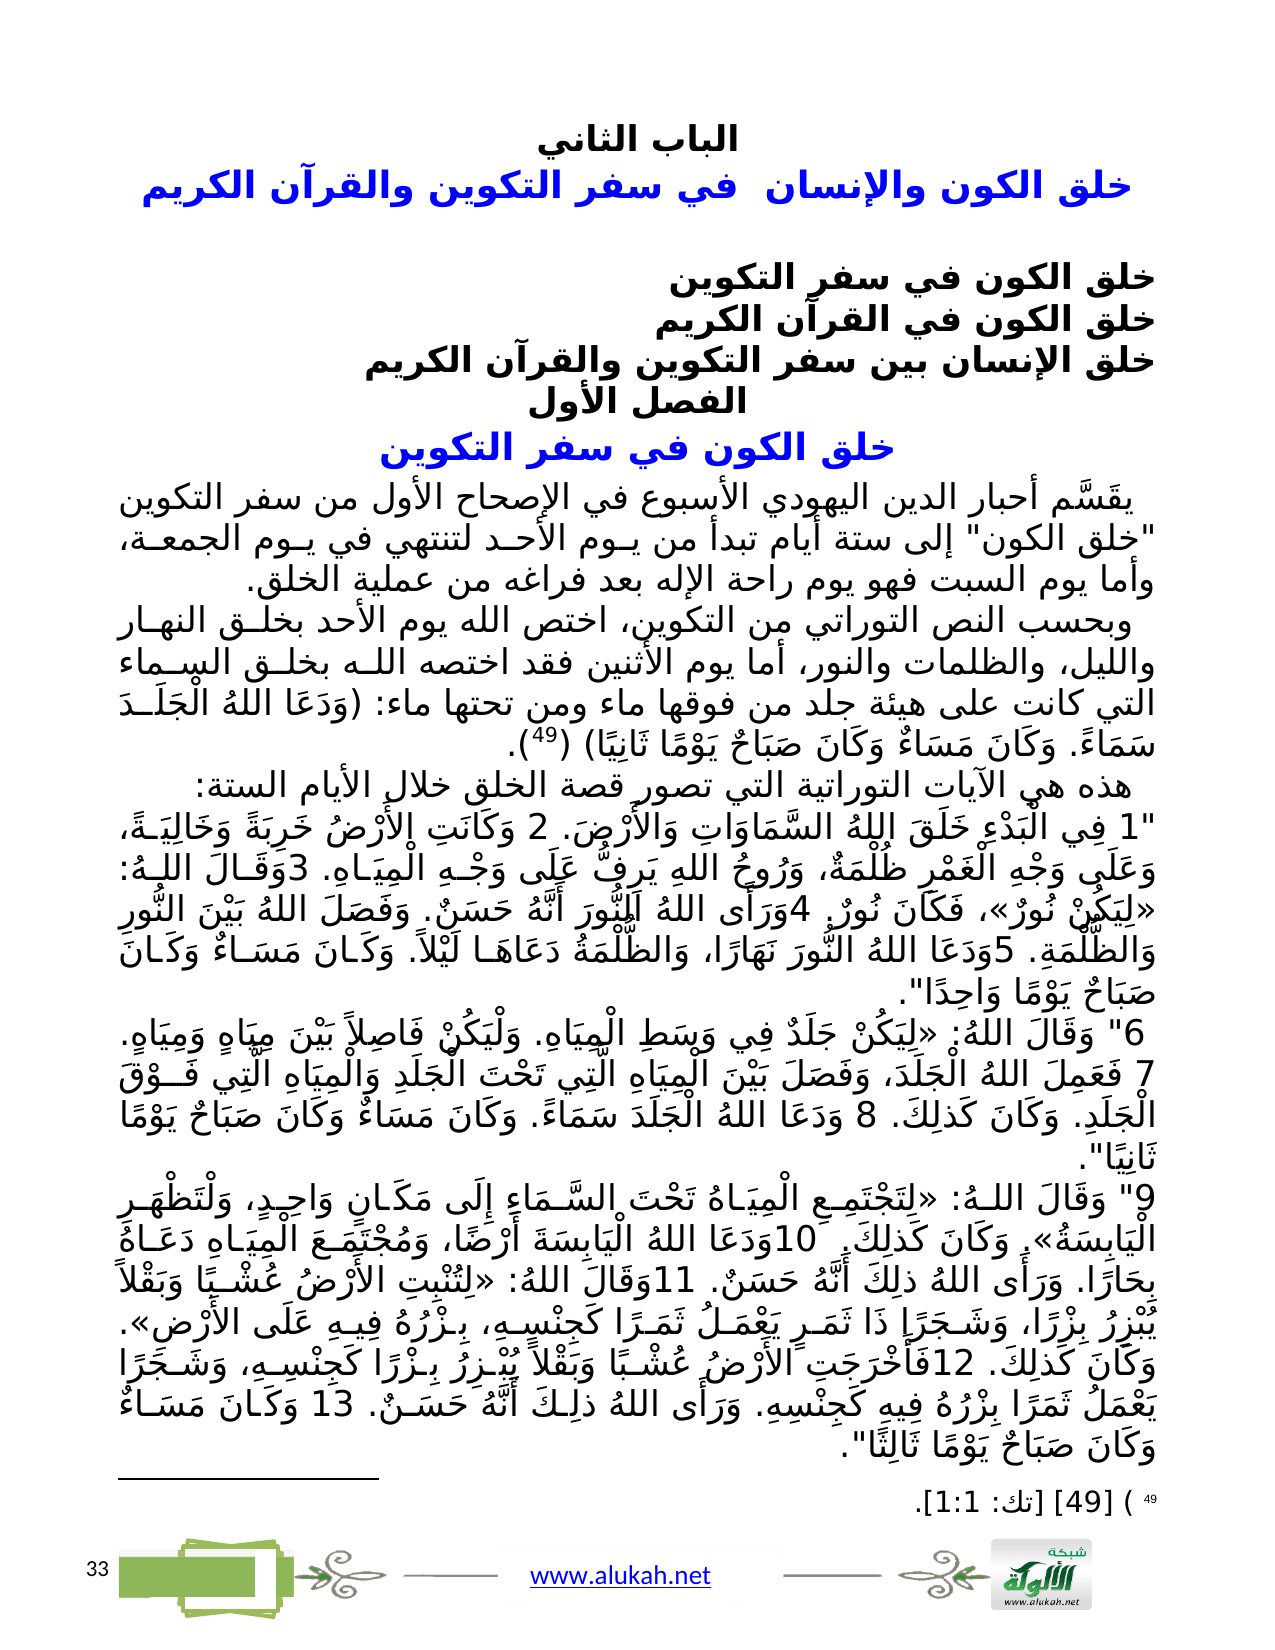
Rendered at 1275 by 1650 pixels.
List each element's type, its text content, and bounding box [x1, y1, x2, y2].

subtitle خلق الكون والإنسان في سفر التكوين والقرآن الكريم [118, 163, 1157, 207]
text الفصل الأول [118, 381, 1157, 422]
text وبحسب النص التوراتي من التكوين، اختص الله يوم الأحد بخلق النهار والليل، والظلمات والنور، أما يوم الأثنين فقد اختصه الله بخلق السماء التي كانت على هيئة جلد من فوقها ماء ومن تحتها ماء: (وَدَعَا اللهُ الْجَلَدَ سَمَاءً. وَكَانَ مَسَاءٌ وَكَانَ صَبَاحٌ يَوْمًا ثَانِيًا) (). [118, 600, 1157, 765]
picture [117, 1535, 1093, 1617]
text 9" وَقَالَ اللهُ: «لِتَجْتَمِعِ الْمِيَاهُ تَحْتَ السَّمَاءِ إِلَى مَكَانٍ وَاحِدٍ، وَلْتَظْهَرِ الْيَابِسَةُ». وَكَانَ كَذلِكَ. 10وَدَعَا اللهُ الْيَابِسَةَ أَرْضًا، وَمُجْتَمَعَ الْمِيَاهِ دَعَاهُ بِحَارًا. وَرَأَى اللهُ ذلِكَ أَنَّهُ حَسَنٌ. 11وَقَالَ اللهُ: «لِتُنْبِتِ الأَرْضُ عُشْبًا وَبَقْلاً يُبْزِرُ بِزْرًا، وَشَجَرًا ذَا ثَمَرٍ يَعْمَلُ ثَمَرًا كَجِنْسِهِ، بِزْرُهُ فِيهِ عَلَى الأَرْضِ». وَكَانَ كَذلِكَ. 12فَأَخْرَجَتِ الأَرْضُ عُشْبًا وَبَقْلاً يُبْزِرُ بِزْرًا كَجِنْسِهِ، وَشَجَرًا يَعْمَلُ ثَمَرًا بِزْرُهُ فِيهِ كَجِنْسِهِ. وَرَأَى اللهُ ذلِكَ أَنَّهُ حَسَنٌ. 13 وَكَانَ مَسَاءٌ وَكَانَ صَبَاحٌ يَوْمًا ثَالِثًا". [118, 1177, 1157, 1466]
text الباب الثاني [118, 118, 1157, 159]
subtitle خلق الكون في سفر التكوين [118, 426, 1157, 470]
text هذه هي الآيات التوراتية التي تصور قصة الخلق خلال الأيام الستة: [118, 765, 1157, 806]
text "1 فِي الْبَدْءِ خَلَقَ اللهُ السَّمَاوَاتِ وَالأَرْضَ. 2 وَكَانَتِ الأَرْضُ خَرِبَةً وَخَالِيَةً، وَعَلَى وَجْهِ الْغَمْرِ ظُلْمَةٌ، وَرُوحُ اللهِ يَرِفُّ عَلَى وَجْهِ الْمِيَاهِ. 3وَقَالَ اللهُ: «لِيَكُنْ نُورٌ»، فَكَانَ نُورٌ. 4وَرَأَى اللهُ النُّورَ أَنَّهُ حَسَنٌ. وَفَصَلَ اللهُ بَيْنَ النُّورِ وَالظُّلْمَةِ. 5وَدَعَا اللهُ النُّورَ نَهَارًا، وَالظُّلْمَةُ دَعَاهَا لَيْلاً. وَكَانَ مَسَاءٌ وَكَانَ صَبَاحٌ يَوْمًا وَاحِدًا". [118, 806, 1157, 1012]
text يقَسَّم أحبار الدين اليهودي الأسبوع في الإصحاح الأول من سفر التكوين "خلق الكون" إلى ستة أيام تبدأ من يوم الأحد لتنتهي في يوم الجمعة، وأما يوم السبت فهو يوم راحة الإله بعد فراغه من عملية الخلق. [118, 476, 1157, 600]
text خلق الكون في سفر التكوين [118, 257, 1157, 298]
text خلق الإنسان بين سفر التكوين والقرآن الكريم [118, 339, 1157, 381]
text خلق الكون في القرآن الكريم [118, 298, 1157, 339]
text 6" وَقَالَ اللهُ: «لِيَكُنْ جَلَدٌ فِي وَسَطِ الْمِيَاهِ. وَلْيَكُنْ فَاصِلاً بَيْنَ مِيَاهٍ وَمِيَاهٍ. 7 فَعَمِلَ اللهُ الْجَلَدَ، وَفَصَلَ بَيْنَ الْمِيَاهِ الَّتِي تَحْتَ الْجَلَدِ وَالْمِيَاهِ الَّتِي فَوْقَ الْجَلَدِ. وَكَانَ كَذلِكَ. 8 وَدَعَا اللهُ الْجَلَدَ سَمَاءً. وَكَانَ مَسَاءٌ وَكَانَ صَبَاحٌ يَوْمًا ثَانِيًا". [118, 1012, 1157, 1177]
